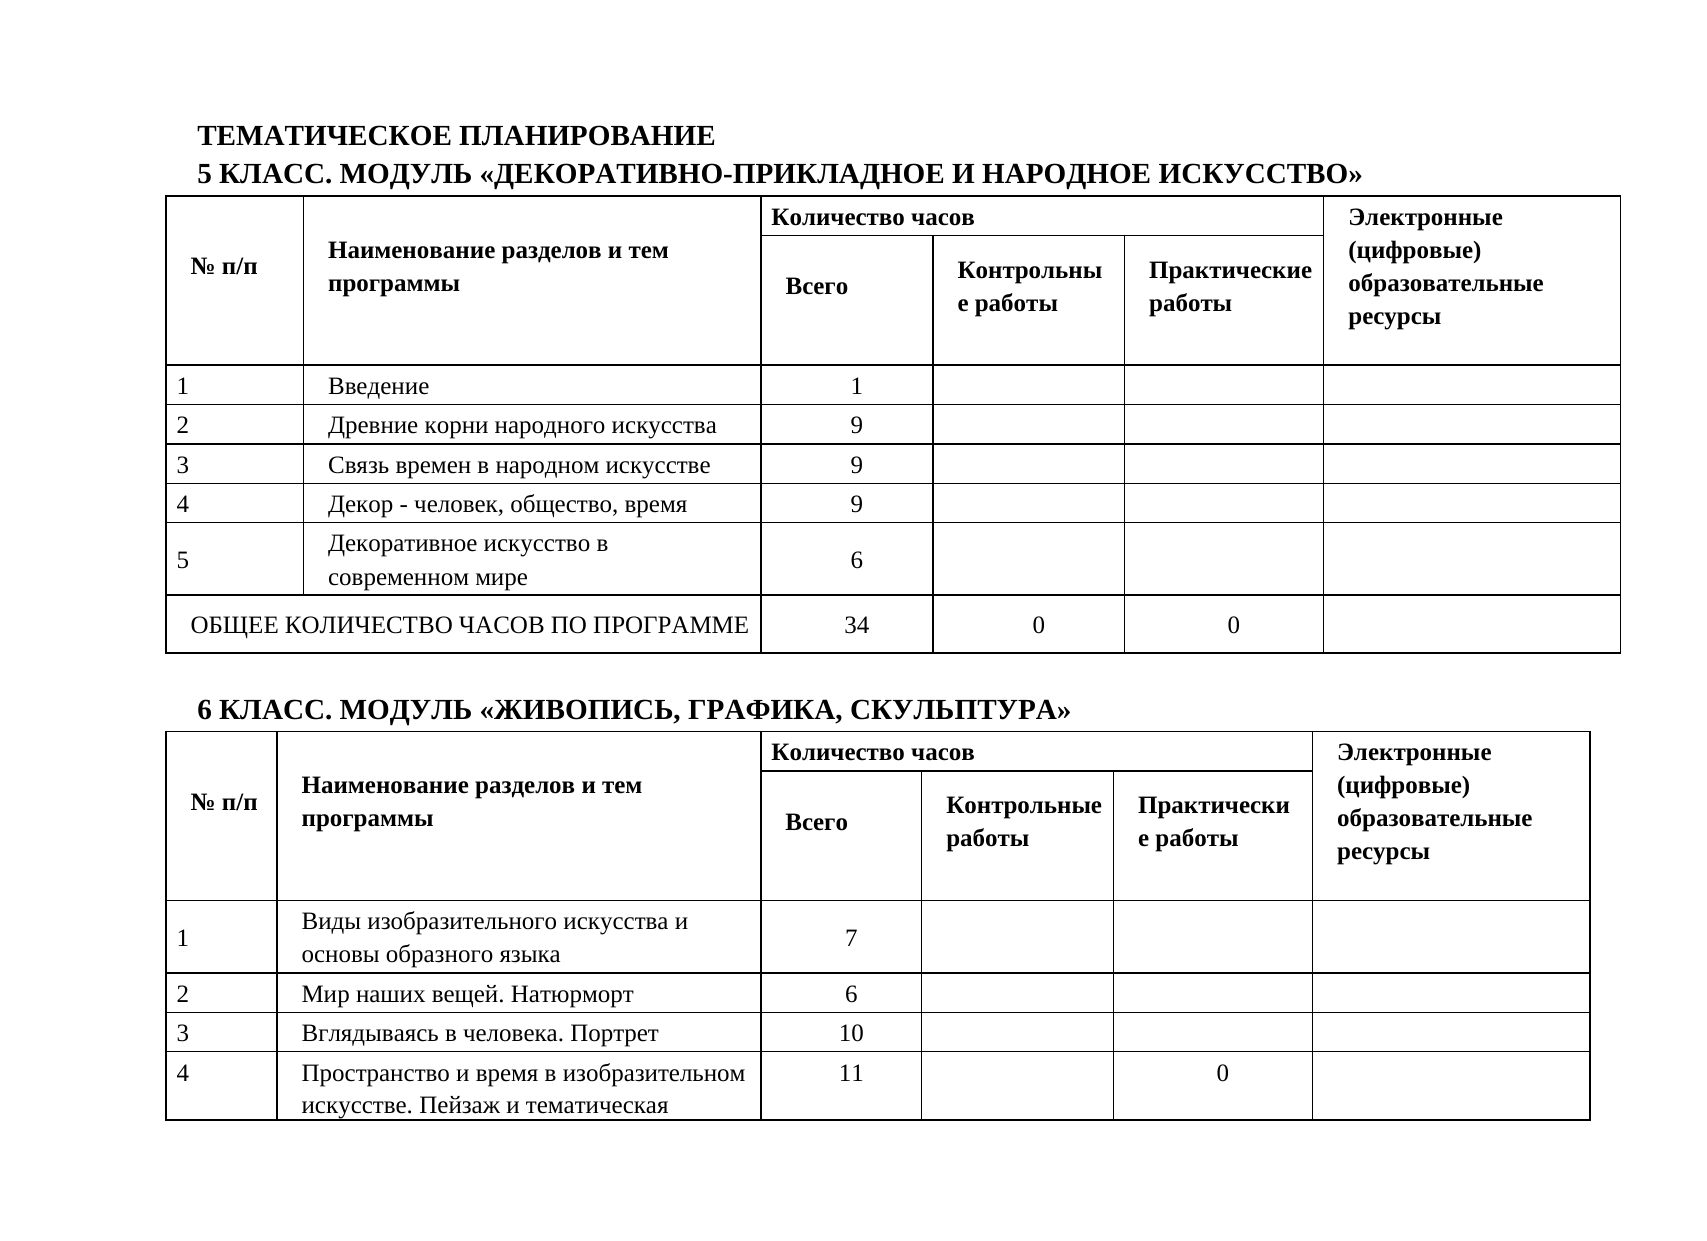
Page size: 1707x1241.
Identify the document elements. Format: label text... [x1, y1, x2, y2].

table_cell [1313, 1052, 1589, 1119]
table_cell 1 [167, 901, 276, 972]
table_cell Древние корни народного искусства [304, 405, 760, 443]
table_cell [1324, 484, 1620, 522]
table_cell [934, 484, 1124, 522]
table_cell [1324, 445, 1620, 482]
table_cell [934, 445, 1124, 482]
table_cell [934, 523, 1124, 594]
table_cell 9 [762, 445, 932, 482]
table_cell Мир наших вещей. Натюрморт [278, 974, 760, 1011]
table_cell [1114, 1013, 1312, 1051]
table_header Наименование разделов и тем программы [278, 732, 760, 900]
table_cell [922, 901, 1113, 972]
table_cell 1 [762, 366, 932, 404]
table_header Электронные (цифровые) образовательные ресурсы [1313, 732, 1589, 900]
table_cell [1313, 901, 1589, 972]
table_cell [278, 1052, 760, 1119]
table_cell Виды изобразительного искусства и основы образного языка [278, 901, 760, 972]
table_cell 3 [167, 445, 303, 482]
table_cell [1125, 445, 1323, 482]
table_cell 9 [762, 405, 932, 443]
table_cell [922, 1013, 1113, 1051]
table_cell 6 [762, 523, 932, 594]
table_cell Контрольные работы [922, 772, 1113, 900]
table_cell 3 [167, 1013, 276, 1051]
table_cell [1125, 366, 1323, 404]
table_cell [1125, 405, 1323, 443]
table_cell Всего [762, 236, 932, 364]
table_cell 0 [934, 596, 1124, 652]
table_cell Декоративное искусство в современном мире [304, 523, 760, 594]
table_cell [1324, 405, 1620, 443]
table_cell [1114, 974, 1312, 1011]
table_cell 2 [167, 974, 276, 1011]
table_header Наименование разделов и тем программы [304, 197, 760, 364]
text 5 КЛАСС. МОДУЛЬ «ДЕКОРАТИВНО-ПРИКЛАДНОЕ И НАРОДНОЕ ИСКУССТВО» [190, 157, 1618, 190]
table_header № п/п [167, 197, 303, 364]
table_cell 4 [167, 1052, 276, 1119]
table_cell Декор - человек, общество, время [304, 484, 760, 522]
table_header № п/п [167, 732, 276, 900]
text ТЕМАТИЧЕСКОЕ ПЛАНИРОВАНИЕ [190, 118, 1618, 152]
text 6 КЛАСС. МОДУЛЬ «ЖИВОПИСЬ, ГРАФИКА, СКУЛЬПТУРА» [190, 692, 1618, 726]
table_cell Практические работы [1125, 236, 1323, 364]
table_cell [922, 1052, 1113, 1119]
table_cell [1324, 523, 1620, 594]
table_cell 2 [167, 405, 303, 443]
table_cell [1324, 596, 1620, 652]
table_cell 6 [762, 974, 921, 1011]
table_cell Всего [762, 772, 921, 900]
table_cell 1 [167, 366, 303, 404]
table_cell Практические работы [1114, 772, 1312, 900]
table_cell Контрольные работы [934, 236, 1124, 364]
table_cell Введение [304, 366, 760, 404]
table_cell 0 [1114, 1052, 1312, 1119]
table_cell 11 [762, 1052, 921, 1119]
table_cell 9 [762, 484, 932, 522]
table_cell [934, 366, 1124, 404]
table_cell [922, 974, 1113, 1011]
table_cell ОБЩЕЕ КОЛИЧЕСТВО ЧАСОВ ПО ПРОГРАММЕ [167, 596, 760, 652]
table_cell [1125, 523, 1323, 594]
table_cell 10 [762, 1013, 921, 1051]
table_header Количество часов [762, 732, 1312, 770]
table_cell [1324, 366, 1620, 404]
table_cell [934, 405, 1124, 443]
table_header Электронные (цифровые) образовательные ресурсы [1324, 197, 1620, 364]
table_cell Связь времен в народном искусстве [304, 445, 760, 482]
table_cell 5 [167, 523, 303, 594]
table_cell 34 [762, 596, 932, 652]
table_cell 7 [762, 901, 921, 972]
table_cell [1313, 974, 1589, 1011]
table_cell Вглядываясь в человека. Портрет [278, 1013, 760, 1051]
table_cell 4 [167, 484, 303, 522]
table_cell [1114, 901, 1312, 972]
table_cell 0 [1125, 596, 1323, 652]
table_cell [1125, 484, 1323, 522]
table_header Количество часов [762, 197, 1323, 234]
table_cell [1313, 1013, 1589, 1051]
